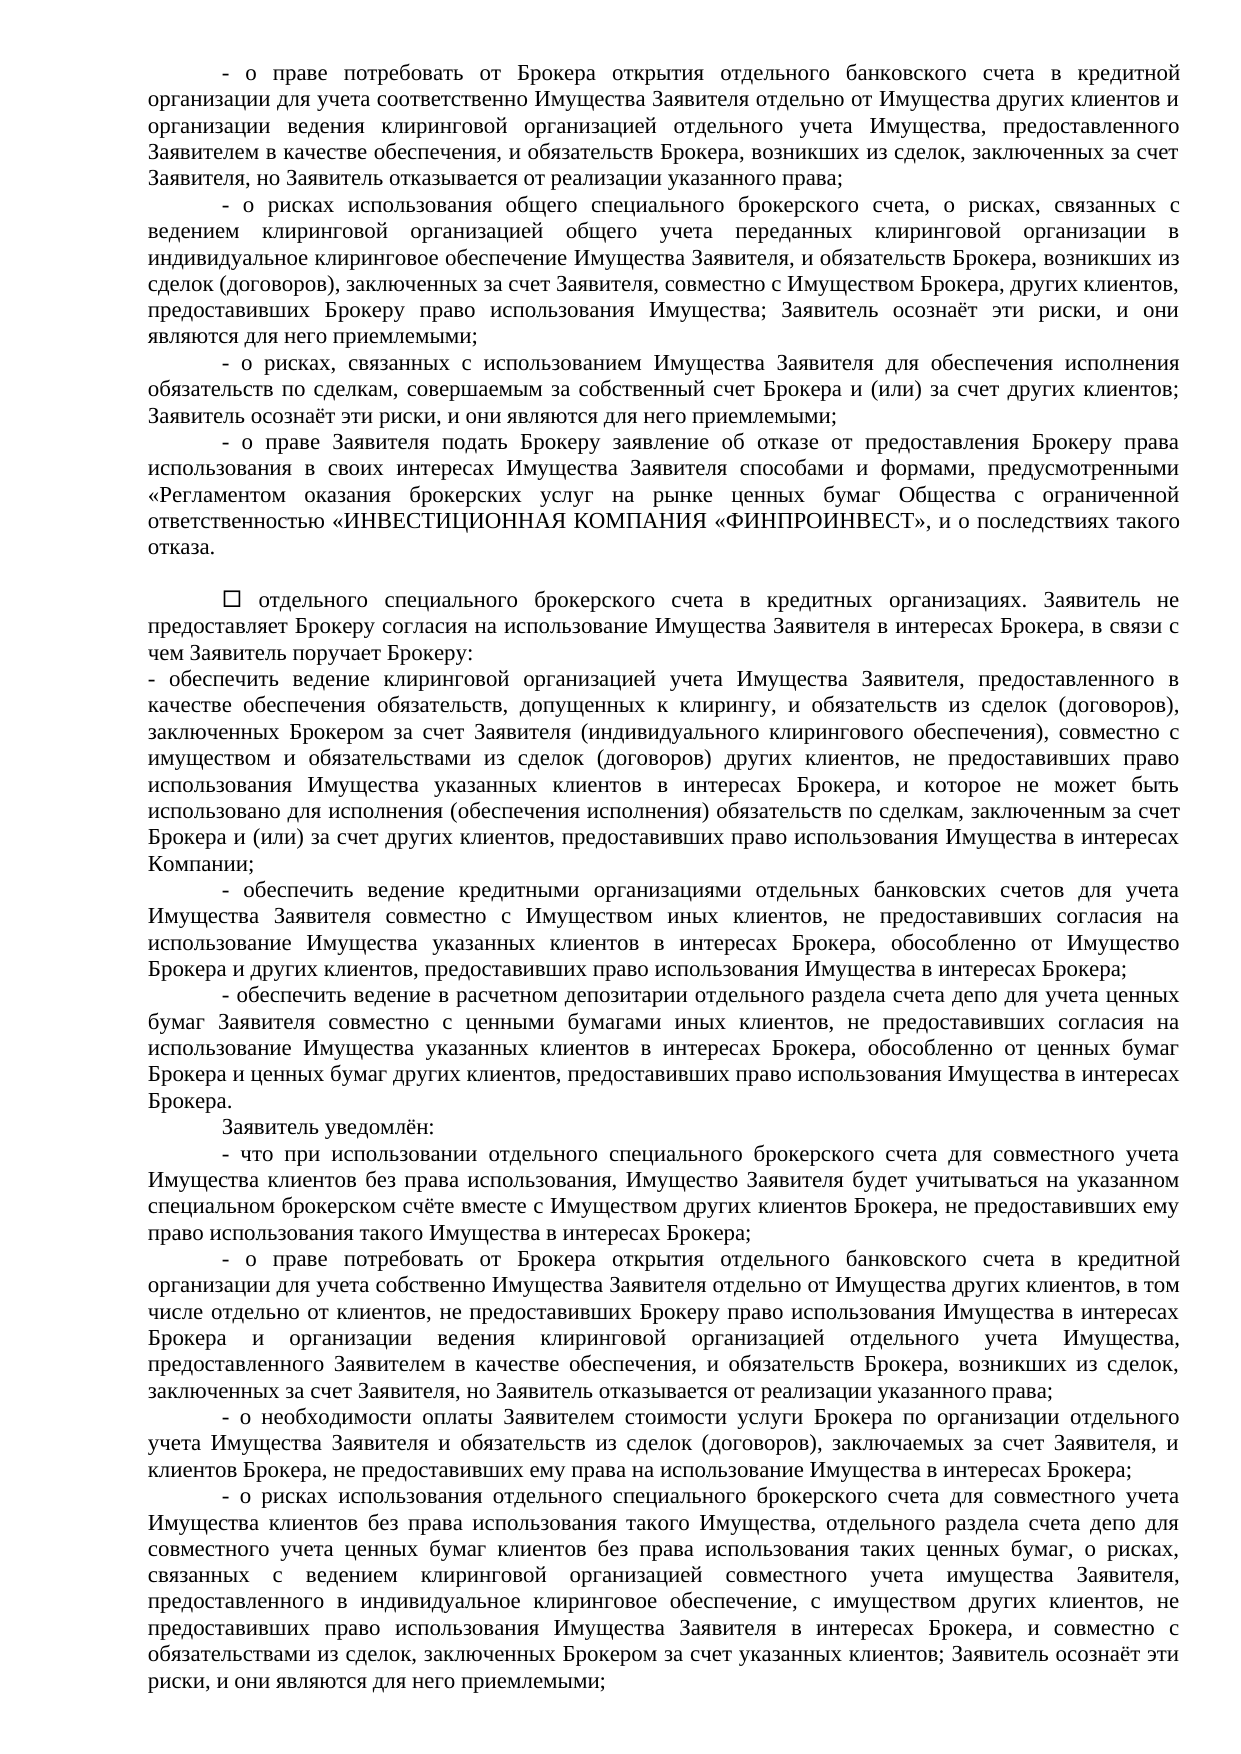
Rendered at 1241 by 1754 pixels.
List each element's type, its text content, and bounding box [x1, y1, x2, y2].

text - о необходимости оплаты Заявителем стоимости услуги Брокера по организации отдельного учета Имущества Заявителя и обязательств из сделок (договоров), заключаемых за счет Заявителя, и клиентов Брокера, не предоставивших ему права на использование Имущества в интересах Брокера; [148, 1403, 1181, 1482]
text Заявитель уведомлён: [148, 1113, 1181, 1139]
text - обеспечить ведение кредитными организациями отдельных банковских счетов для учета Имущества Заявителя совместно с Имуществом иных клиентов, не предоставивших согласия на использование Имущества указанных клиентов в интересах Брокера, обособленно от Имущество Брокера и других клиентов, предоставивших право использования Имущества в интересах Брокера; [148, 876, 1181, 981]
text - о рисках использования общего специального брокерского счета, о рисках, связанных с ведением клиринговой организацией общего учета переданных клиринговой организации в индивидуальное клиринговое обеспечение Имущества Заявителя, и обязательств Брокера, возникших из сделок (договоров), заключенных за счет Заявителя, совместно с Имуществом Брокера, других клиентов, предоставивших Брокеру право использования Имущества; Заявитель осознаёт эти риски, и они являются для него приемлемыми; [148, 191, 1181, 349]
text - обеспечить ведение в расчетном депозитарии отдельного раздела счета депо для учета ценных бумаг Заявителя совместно с ценными бумагами иных клиентов, не предоставивших согласия на использование Имущества указанных клиентов в интересах Брокера, обособленно от ценных бумаг Брокера и ценных бумаг других клиентов, предоставивших право использования Имущества в интересах Брокера. [148, 981, 1181, 1113]
text отдельного специального брокерского счета в кредитных организациях. Заявитель не предоставляет Брокеру согласия на использование Имущества Заявителя в интересах Брокера, в связи с чем Заявитель поручает Брокеру: [148, 586, 1181, 665]
text - о рисках использования отдельного специального брокерского счета для совместного учета Имущества клиентов без права использования такого Имущества, отдельного раздела счета депо для совместного учета ценных бумаг клиентов без права использования таких ценных бумаг, о рисках, связанных с ведением клиринговой организацией совместного учета имущества Заявителя, предоставленного в индивидуальное клиринговое обеспечение, с имуществом других клиентов, не предоставивших право использования Имущества Заявителя в интересах Брокера, и совместно с обязательствами из сделок, заключенных Брокером за счет указанных клиентов; Заявитель осознаёт эти риски, и они являются для него приемлемыми; [148, 1482, 1181, 1693]
text - о рисках, связанных с использованием Имущества Заявителя для обеспечения исполнения обязательств по сделкам, совершаемым за собственный счет Брокера и (или) за счет других клиентов; Заявитель осознаёт эти риски, и они являются для него приемлемыми; [148, 349, 1181, 428]
text - что при использовании отдельного специального брокерского счета для совместного учета Имущества клиентов без права использования, Имущество Заявителя будет учитываться на указанном специальном брокерском счёте вместе с Имуществом других клиентов Брокера, не предоставивших ему право использования такого Имущества в интересах Брокера; [148, 1139, 1181, 1245]
text - обеспечить ведение клиринговой организацией учета Имущества Заявителя, предоставленного в качестве обеспечения обязательств, допущенных к клирингу, и обязательств из сделок (договоров), заключенных Брокером за счет Заявителя (индивидуального клирингового обеспечения), совместно с имуществом и обязательствами из сделок (договоров) других клиентов, не предоставивших право использования Имущества указанных клиентов в интересах Брокера, и которое не может быть использовано для исполнения (обеспечения исполнения) обязательств по сделкам, заключенным за счет Брокера и (или) за счет других клиентов, предоставивших право использования Имущества в интересах Компании; [148, 665, 1181, 876]
text - о праве Заявителя подать Брокеру заявление об отказе от предоставления Брокеру права использования в своих интересах Имущества Заявителя способами и формами, предусмотренными «Регламентом оказания брокерских услуг на рынке ценных бумаг Общества с ограниченной ответственностью «ИНВЕСТИЦИОННАЯ КОМПАНИЯ «ФИНПРОИНВЕСТ», и о последствиях такого отказа. [148, 428, 1181, 560]
text - о праве потребовать от Брокера открытия отдельного банковского счета в кредитной организации для учета собственно Имущества Заявителя отдельно от Имущества других клиентов, в том числе отдельно от клиентов, не предоставивших Брокеру право использования Имущества в интересах Брокера и организации ведения клиринговой организацией отдельного учета Имущества, предоставленного Заявителем в качестве обеспечения, и обязательств Брокера, возникших из сделок, заключенных за счет Заявителя, но Заявитель отказывается от реализации указанного права; [148, 1245, 1181, 1403]
text - о праве потребовать от Брокера открытия отдельного банковского счета в кредитной организации для учета соответственно Имущества Заявителя отдельно от Имущества других клиентов и организации ведения клиринговой организацией отдельного учета Имущества, предоставленного Заявителем в качестве обеспечения, и обязательств Брокера, возникших из сделок, заключенных за счет Заявителя, но Заявитель отказывается от реализации указанного права; [148, 59, 1181, 191]
